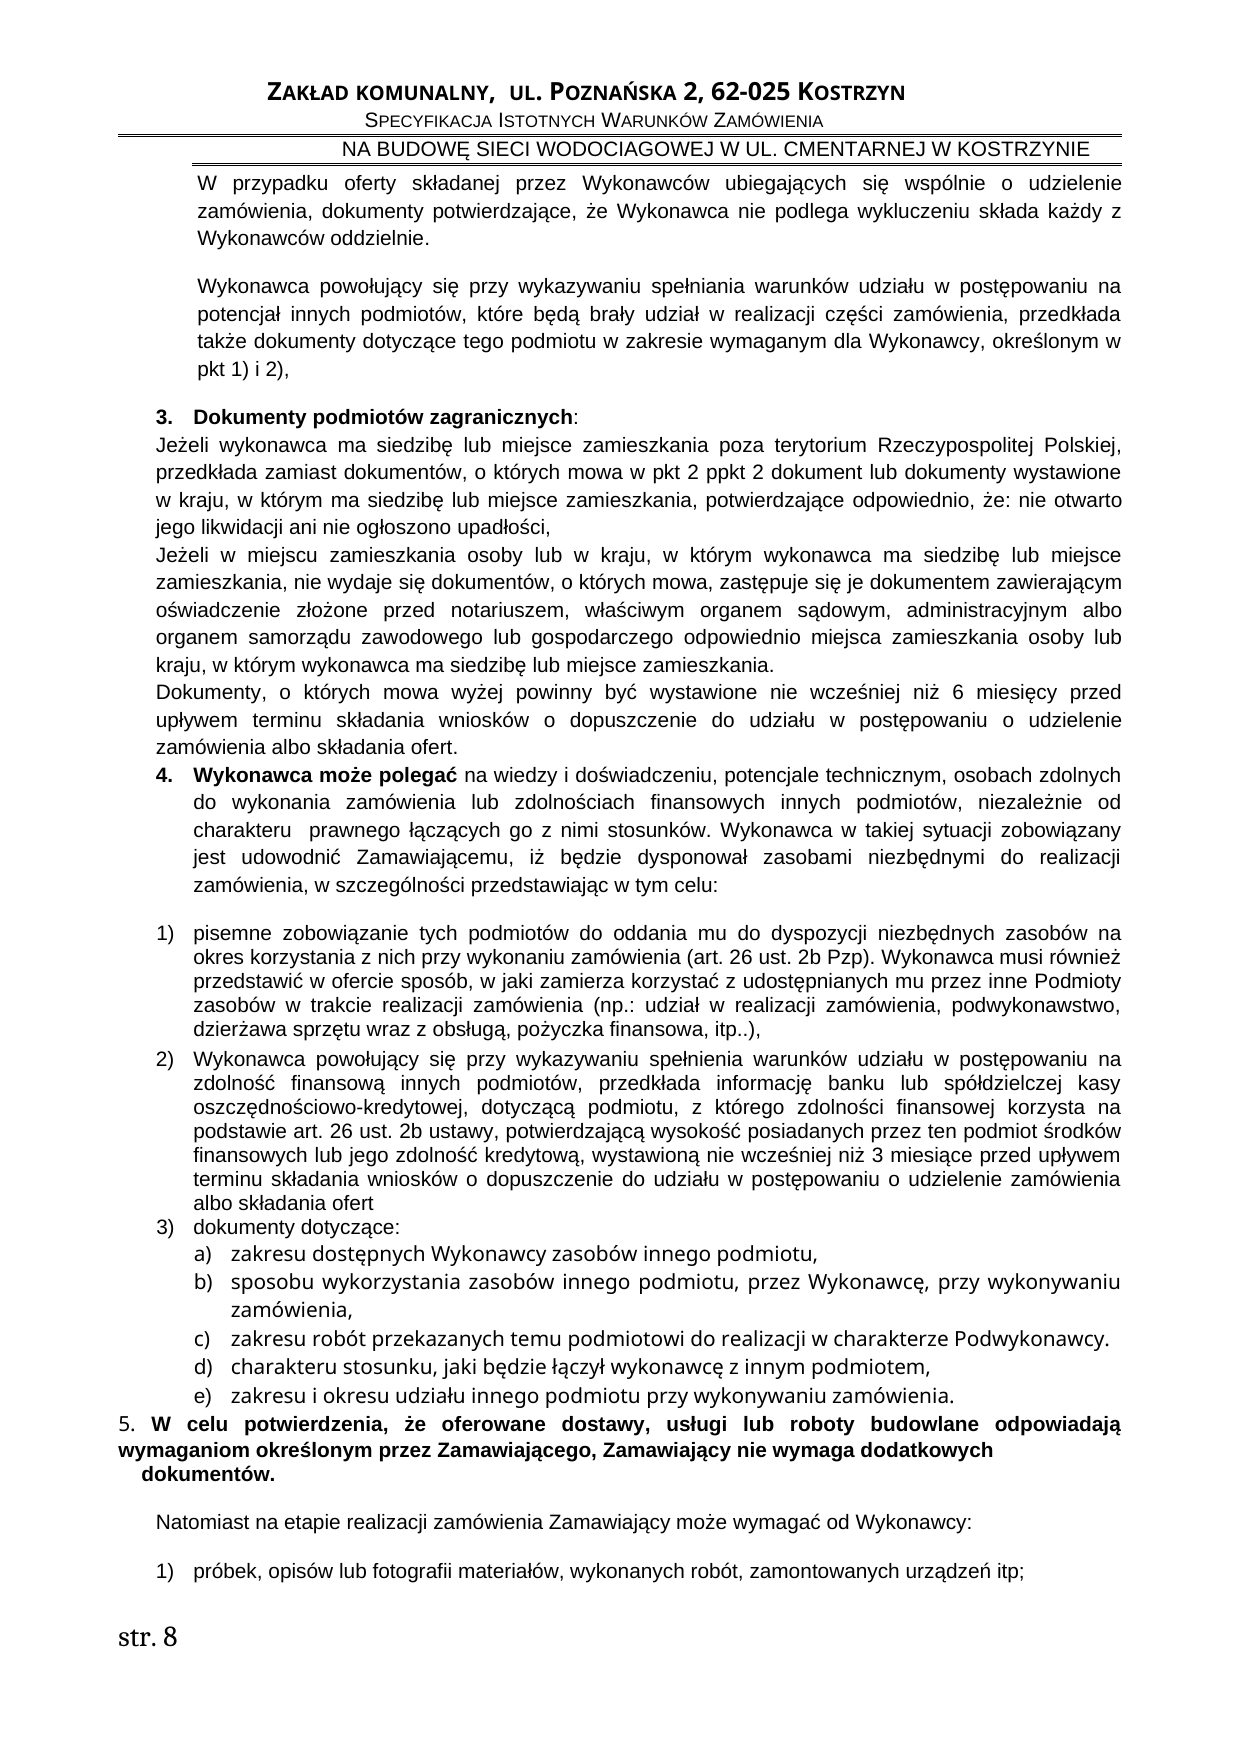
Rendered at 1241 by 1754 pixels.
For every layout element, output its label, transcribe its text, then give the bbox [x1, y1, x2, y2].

list Jeżeli w miejscu zamieszkania osoby lub w kraju, w którym wykonawca ma siedzibę lub miejsce zamieszkania, nie wydaje się dokumentów, o których mowa, zastępuje się je dokumentem zawierającym oświadczenie złożone przed notariuszem, właściwym organem sądowym, administracyjnym albo organem samorządu zawodowego lub gospodarczego odpowiednio miejsca zamieszkania osoby lub kraju, w którym wykonawca ma siedzibę lub miejsce zamieszkania. [156, 543, 1122, 677]
list Jeżeli wykonawca ma siedzibę lub miejsce zamieszkania poza terytorium Rzeczypospolitej Polskiej, przedkłada zamiast dokumentów, o których mowa w pkt 2 ppkt 2 dokument lub dokumenty wystawione w kraju, w którym ma siedzibę lub miejsce zamieszkania, potwierdzające odpowiednio, że: nie otwarto jego likwidacji ani nie ogłoszono upadłości, [156, 433, 1122, 539]
list Wykonawca powołujący się przy wykazywaniu spełnienia warunków udziału w postępowaniu na zdolność finansową innych podmiotów, przedkłada informację banku lub spółdzielczej kasy oszczędnościowo-kredytowej, dotyczącą podmiotu, z którego zdolności finansowej korzysta na podstawie art. 26 ust. 2b ustawy, potwierdzającą wysokość posiadanych przez ten podmiot środków finansowych lub jego zdolność kredytową, wystawioną nie wcześniej niż 3 miesiące przed upływem terminu składania wniosków o dopuszczenie do udziału w postępowaniu o udzielenie zamówienia albo składania ofert [156, 1047, 1122, 1215]
list Dokumenty podmiotów zagranicznych: [156, 405, 1122, 429]
list Dokumenty, o których mowa wyżej powinny być wystawione nie wcześniej niż 6 miesięcy przed upływem terminu składania wniosków o dopuszczenie do udziału w postępowaniu o udzielenie zamówienia albo składania ofert. [156, 680, 1122, 759]
text Natomiast na etapie realizacji zamówienia Zamawiający może wymagać od Wykonawcy: [118, 1510, 1122, 1534]
list charakteru stosunku, jaki będzie łączył wykonawcę z innym podmiotem, [193, 1352, 1122, 1381]
list zakresu i okresu udziału innego podmiotu przy wykonywaniu zamówienia. [193, 1381, 1122, 1409]
list próbek, opisów lub fotografii materiałów, wykonanych robót, zamontowanych urządzeń itp; [156, 1558, 1122, 1582]
list pisemne zobowiązanie tych podmiotów do oddania mu do dyspozycji niezbędnych zasobów na okres korzystania z nich przy wykonaniu zamówienia (art. 26 ust. 2b Pzp). Wykonawca musi również przedstawić w ofercie sposób, w jaki zamierza korzystać z udostępnianych mu przez inne Podmioty zasobów w trakcie realizacji zamówienia (np.: udział w realizacji zamówienia, podwykonawstwo, dzierżawa sprzętu wraz z obsługą, pożyczka finansowa, itp..), [156, 921, 1122, 1041]
text Wykonawca powołujący się przy wykazywaniu spełniania warunków udziału w postępowaniu na potencjał innych podmiotów, które będą brały udział w realizacji części zamówienia, przedkłada także dokumenty dotyczące tego podmiotu w zakresie wymaganym dla Wykonawcy, określonym w pkt 1) i 2), [197, 274, 1122, 381]
text dokumentów. [118, 1462, 1122, 1486]
list zakresu dostępnych Wykonawcy zasobów innego podmiotu, [193, 1239, 1122, 1267]
text W przypadku oferty składanej przez Wykonawców ubiegających się wspólnie o udzielenie zamówienia, dokumenty potwierdzające, że Wykonawca nie podlega wykluczeniu składa każdy z Wykonawców oddzielnie. [197, 171, 1122, 250]
list sposobu wykorzystania zasobów innego podmiotu, przez Wykonawcę, przy wykonywaniu zamówienia, [193, 1267, 1122, 1324]
list Wykonawca może polegać na wiedzy i doświadczeniu, potencjale technicznym, osobach zdolnych do wykonania zamówienia lub zdolnościach finansowych innych podmiotów, niezależnie od charakteru prawnego łączących go z nimi stosunków. Wykonawca w takiej sytuacji zobowiązany jest udowodnić Zamawiającemu, iż będzie dysponował zasobami niezbędnymi do realizacji zamówienia, w szczególności przedstawiając w tym celu: [156, 763, 1122, 897]
text 5. W celu potwierdzenia, że oferowane dostawy, usługi lub roboty budowlane odpowiadają wymaganiom określonym przez Zamawiającego, Zamawiający nie wymaga dodatkowych [118, 1409, 1122, 1462]
list dokumenty dotyczące: [156, 1215, 1122, 1239]
list zakresu robót przekazanych temu podmiotowi do realizacji w charakterze Podwykonawcy. [193, 1324, 1122, 1352]
